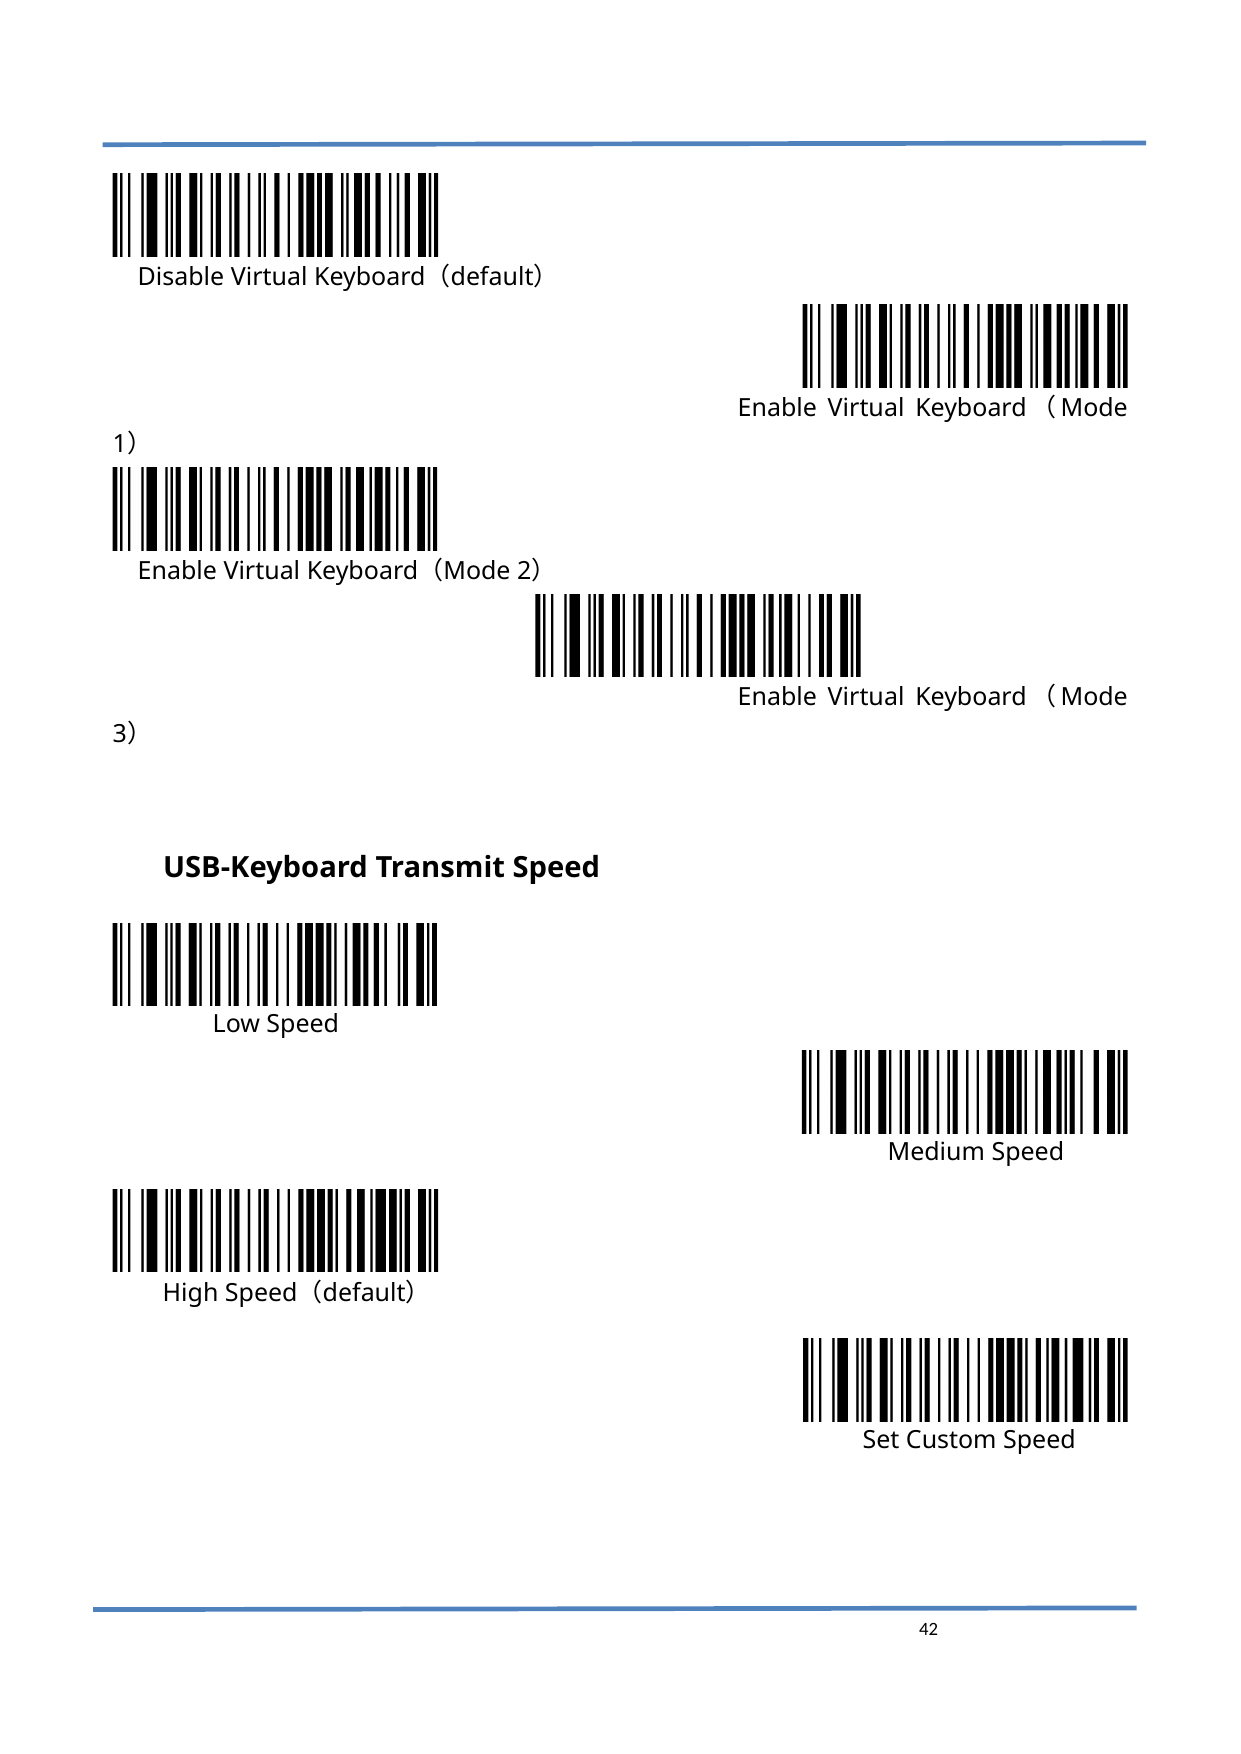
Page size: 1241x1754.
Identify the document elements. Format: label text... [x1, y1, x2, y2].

subtitle USB-Keyboard Transmit Speed [163, 834, 1127, 899]
picture [112, 923, 437, 1006]
table_header Disable Virtual Keyboard（default） [101, 162, 1139, 305]
picture [802, 304, 1128, 388]
table_cell Enable Virtual Keyboard（Mode 1） [101, 305, 1139, 460]
picture [535, 594, 861, 677]
picture [112, 1189, 439, 1272]
table_cell Enable Virtual Keyboard（Mode 2） [101, 460, 1139, 594]
picture [112, 173, 439, 257]
picture [803, 1338, 1128, 1422]
picture [801, 1050, 1128, 1134]
table_cell Medium Speed [101, 1045, 1139, 1173]
table_header Low Speed [101, 919, 1139, 1044]
table_cell High Speed（default） [101, 1174, 1139, 1324]
picture [112, 467, 438, 551]
table_cell Enable Virtual Keyboard（Mode 3） [101, 594, 1139, 749]
table_cell Set Custom Speed [101, 1324, 1139, 1470]
